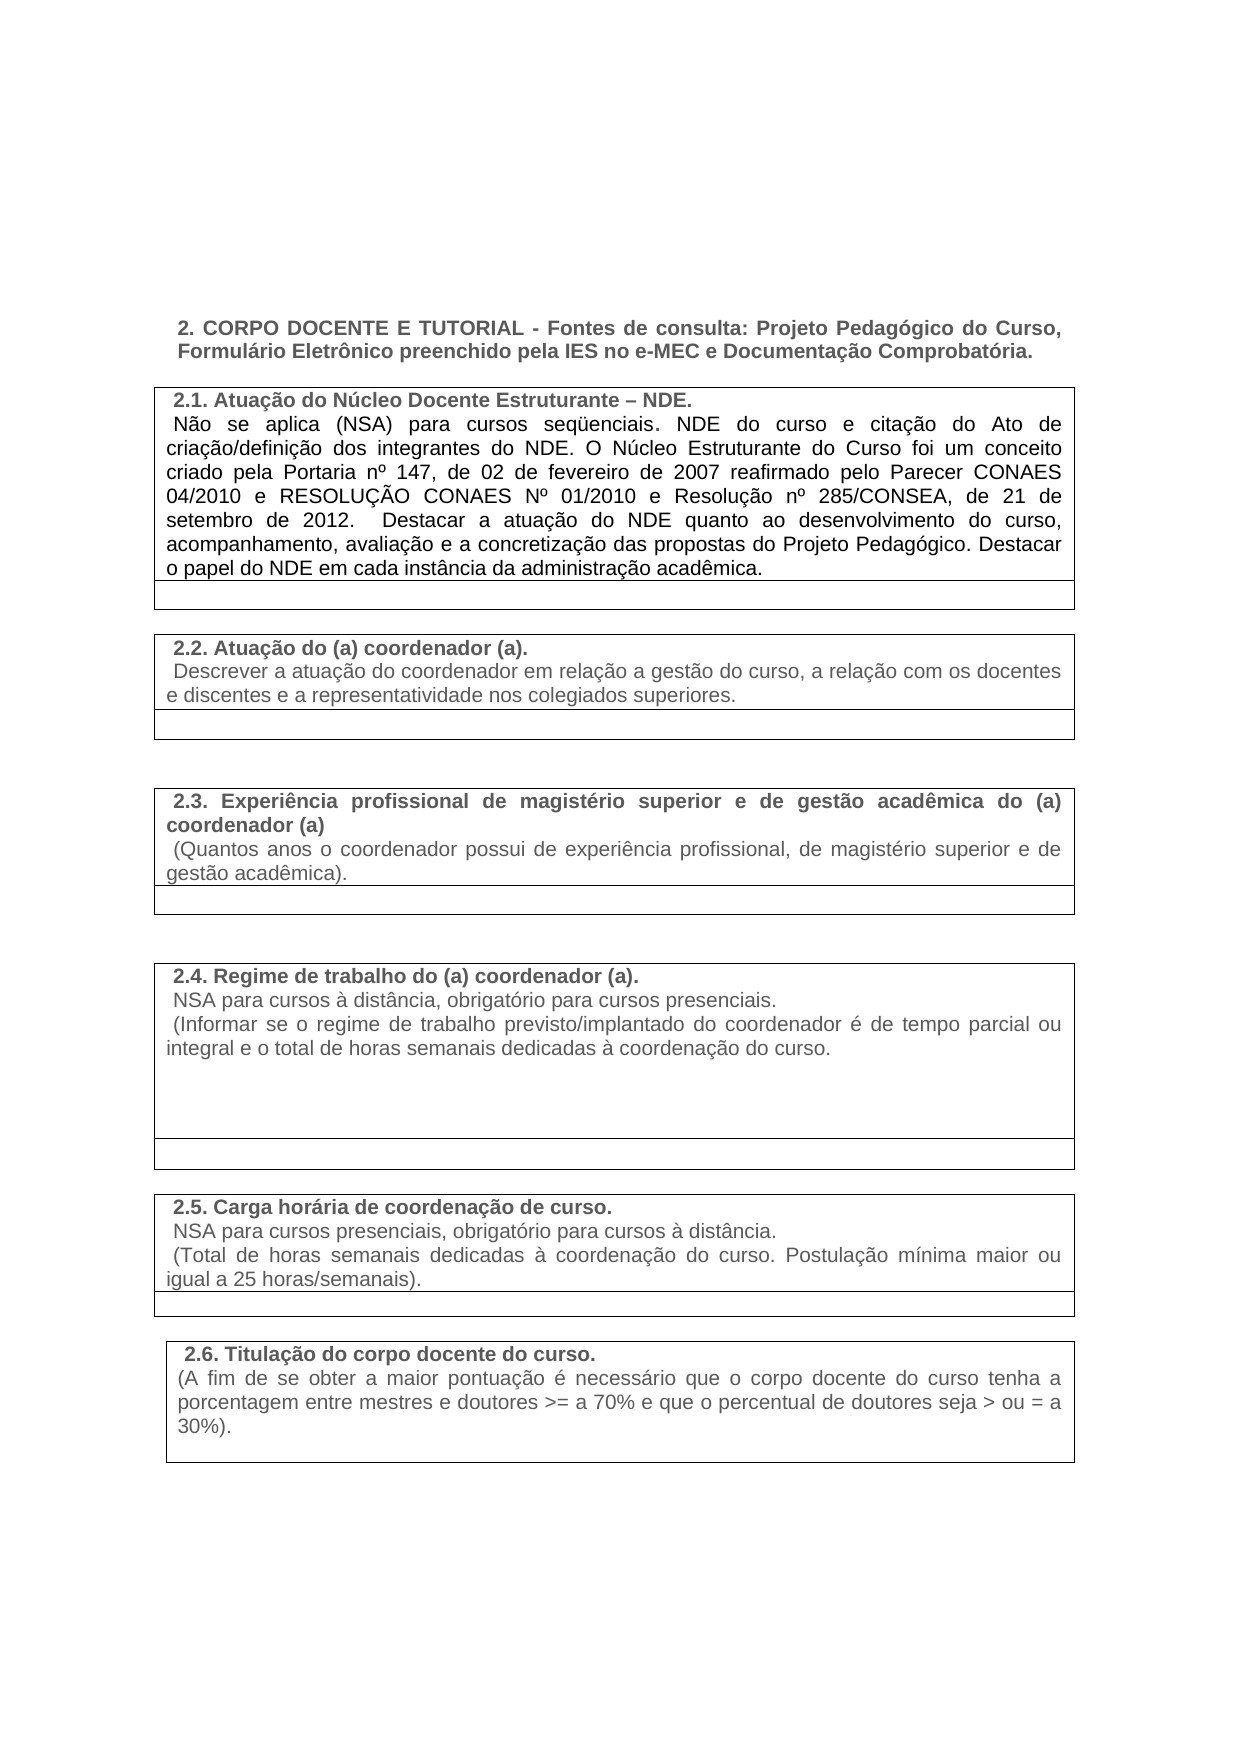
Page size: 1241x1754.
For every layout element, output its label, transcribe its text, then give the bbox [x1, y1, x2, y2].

table_cell [155, 710, 1074, 738]
table_header 2.2. Atuação do (a) coordenador (a). Descrever a atuação do coordenador em relação a gestão do curso, a relação com os docentes e discentes e a representatividade nos colegiados superiores. [155, 635, 1074, 709]
table_cell [155, 1292, 1074, 1316]
table_header 2.6. Titulação do corpo docente do curso. (A fim de se obter a maior pontuação é necessário que o corpo docente do curso tenha a porcentagem entre mestres e doutores >= a 70% e que o percentual de doutores seja > ou = a 30%). [167, 1342, 1074, 1462]
table_header 2.3. Experiência profissional de magistério superior e de gestão acadêmica do (a) coordenador (a) (Quantos anos o coordenador possui de experiência profissional, de magistério superior e de gestão acadêmica). [155, 789, 1074, 884]
text 2. CORPO DOCENTE E TUTORIAL - Fontes de consulta: Projeto Pedagógico do Curso, Formulário Eletrônico preenchido pela IES no e-MEC e Documentação Comprobatória. [177, 315, 1063, 363]
table_header 2.4. Regime de trabalho do (a) coordenador (a). NSA para cursos à distância, obrigatório para cursos presenciais. (Informar se o regime de trabalho previsto/implantado do coordenador é de tempo parcial ou integral e o total de horas semanais dedicadas à coordenação do curso. [155, 964, 1074, 1138]
table_header 2.1. Atuação do Núcleo Docente Estruturante – NDE. Não se aplica (NSA) para cursos seqüenciais. NDE do curso e citação do Ato de criação/definição dos integrantes do NDE. O Núcleo Estruturante do Curso foi um conceito criado pela Portaria nº 147, de 02 de fevereiro de 2007 reafirmado pelo Parecer CONAES 04/2010 e RESOLUÇÃO CONAES Nº 01/2010 e Resolução nº 285/CONSEA, de 21 de setembro de 2012. Destacar a atuação do NDE quanto ao desenvolvimento do curso, acompanhamento, avaliação e a concretização das propostas do Projeto Pedagógico. Destacar o papel do NDE em cada instância da administração acadêmica. [155, 388, 1074, 580]
table_cell [155, 581, 1074, 609]
table_cell [155, 886, 1074, 914]
table_cell [155, 1139, 1074, 1169]
table_header 2.5. Carga horária de coordenação de curso. NSA para cursos presenciais, obrigatório para cursos à distância. (Total de horas semanais dedicadas à coordenação do curso. Postulação mínima maior ou igual a 25 horas/semanais). [155, 1195, 1074, 1291]
